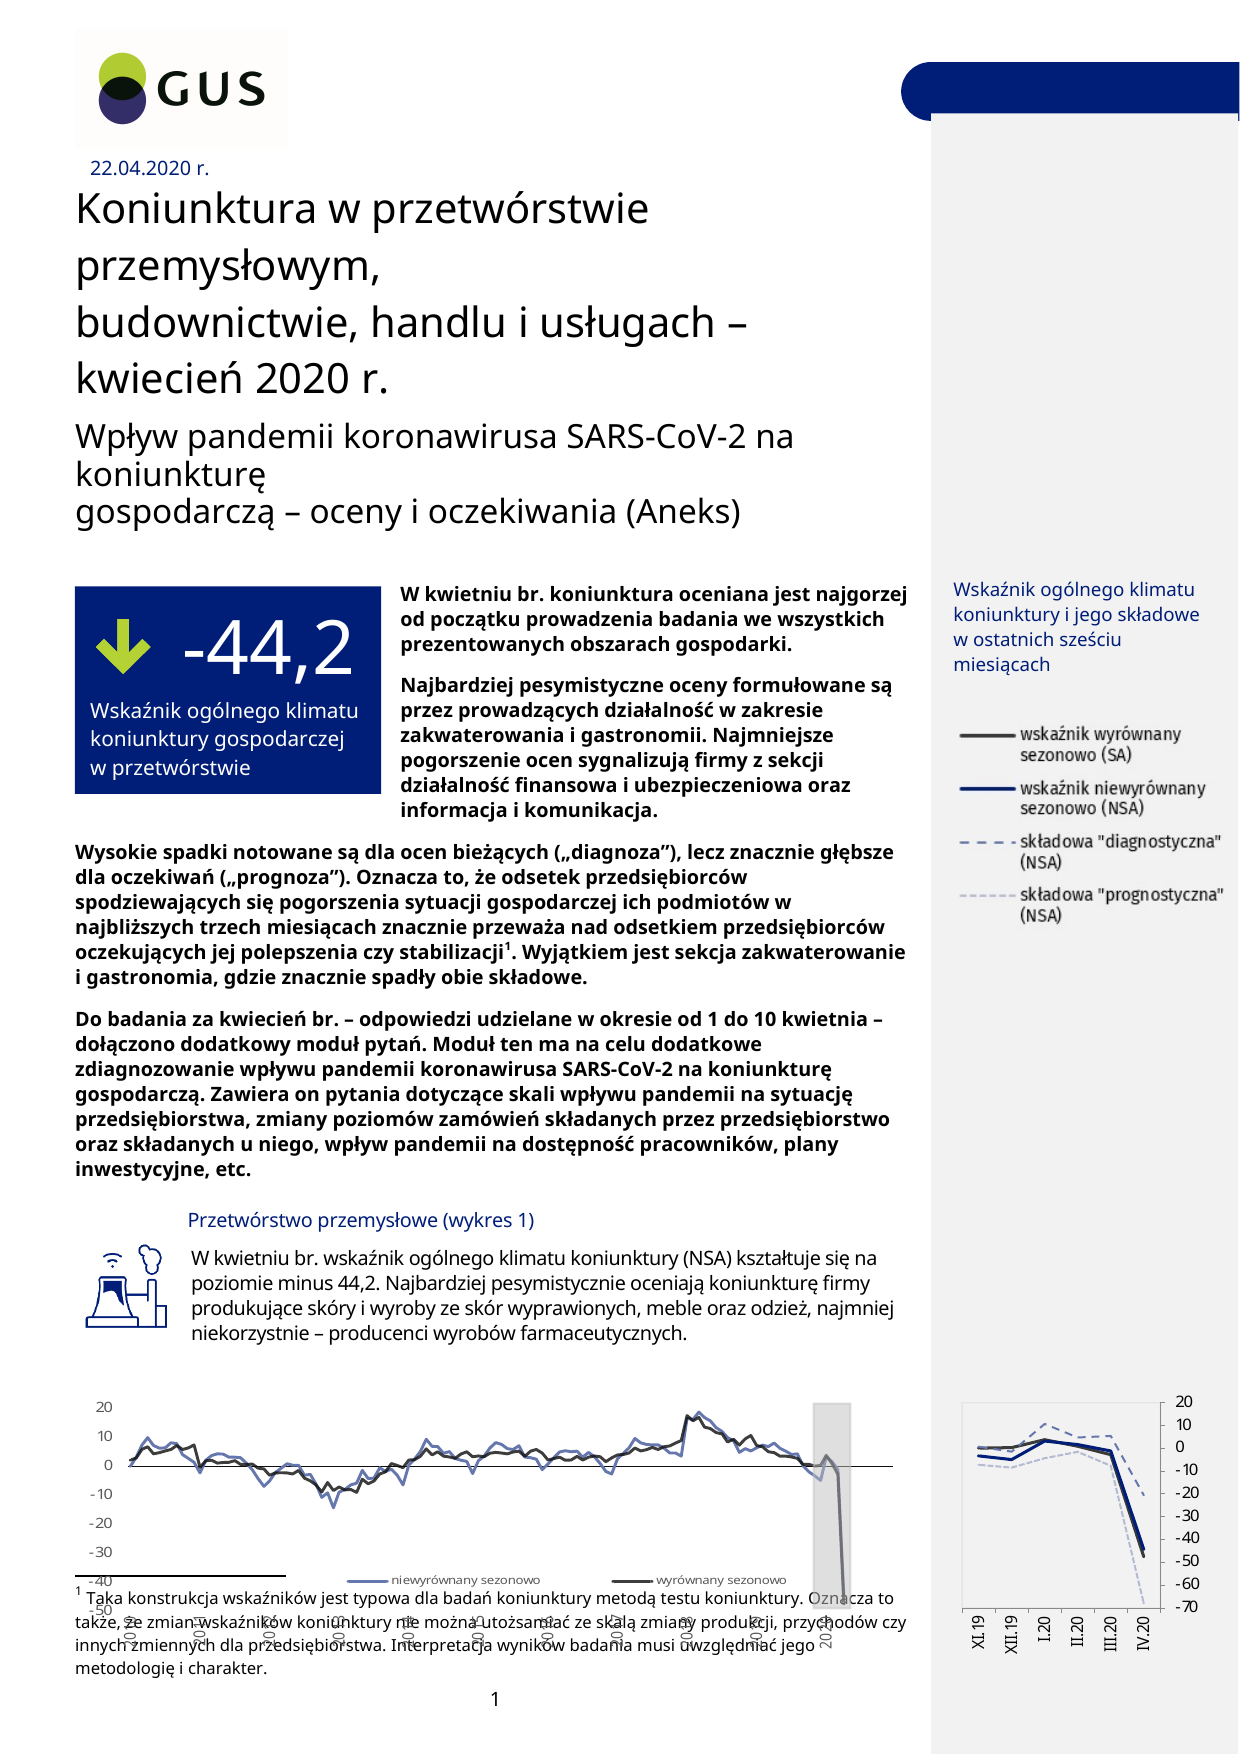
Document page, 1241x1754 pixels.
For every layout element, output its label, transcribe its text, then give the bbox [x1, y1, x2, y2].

text Koniunktura w przetwórstwie przemysłowym, budownictwie, handlu i usługach – kwiecień 2020 r. [75, 179, 915, 406]
text Najbardziej pesymistyczne oceny formułowane są przez prowadzących działalność w zakresie zakwaterowania i gastronomii. Najmniejsze pogorszenie ocen sygnalizują firmy z sekcji działalność finansowa i ubezpieczeniowa oraz informacja i komunikacja. [75, 673, 915, 823]
text Do badania za kwiecień br. – odpowiedzi udzielane w okresie od 1 do 10 kwietnia – dołączono dodatkowy moduł pytań. Moduł ten ma na celu dodatkowe zdiagnozowanie wpływu pandemii koronawirusa SARS-CoV-2 na koniunkturę gospodarczą. Zawiera on pytania dotyczące skali wpływu pandemii na sytuację przedsiębiorstwa, zmiany poziomów zamówień składanych przez przedsiębiorstwo oraz składanych u niego, wpływ pandemii na dostępność pracowników, plany inwestycyjne, etc. [75, 1006, 915, 1181]
picture [940, 713, 1236, 944]
picture [75, 1236, 172, 1333]
text W kwietniu br. wskaźnik ogólnego klimatu koniunktury (NSA) kształtuje się na poziomie minus 44,2. Najbardziej pesymistycznie oceniają koniunkturę firmy produkujące skóry i wyroby ze skór wyprawionych, meble oraz odzież, najmniej niekorzystnie – producenci wyrobów farmaceutycznych. [75, 1246, 915, 1346]
subtitle Przetwórstwo przemysłowe (wykres 1) [75, 1206, 915, 1233]
text W kwietniu br. koniunktura oceniana jest najgorzej od początku prowadzenia badania we wszystkich prezentowanych obszarach gospodarki. [75, 581, 915, 656]
text Wpływ pandemii koronawirusa SARS-CoV-2 na koniunkturę gospodarczą – oceny i oczekiwania (Aneks) [75, 418, 915, 531]
text Wysokie spadki notowane są dla ocen bieżących („diagnoza”), lecz znacznie głębsze dla oczekiwań („prognoza”). Oznacza to, że odsetek przedsiębiorców spodziewających się pogorszenia sytuacji gospodarczej ich podmiotów w najbliższych trzech miesiącach znacznie przeważa nad odsetkiem przedsiębiorców oczekujących jej polepszenia czy stabilizacji. Wyjątkiem jest sekcja zakwaterowanie i gastronomia, gdzie znacznie spadły obie składowe. [75, 839, 915, 989]
picture [75, 29, 288, 148]
